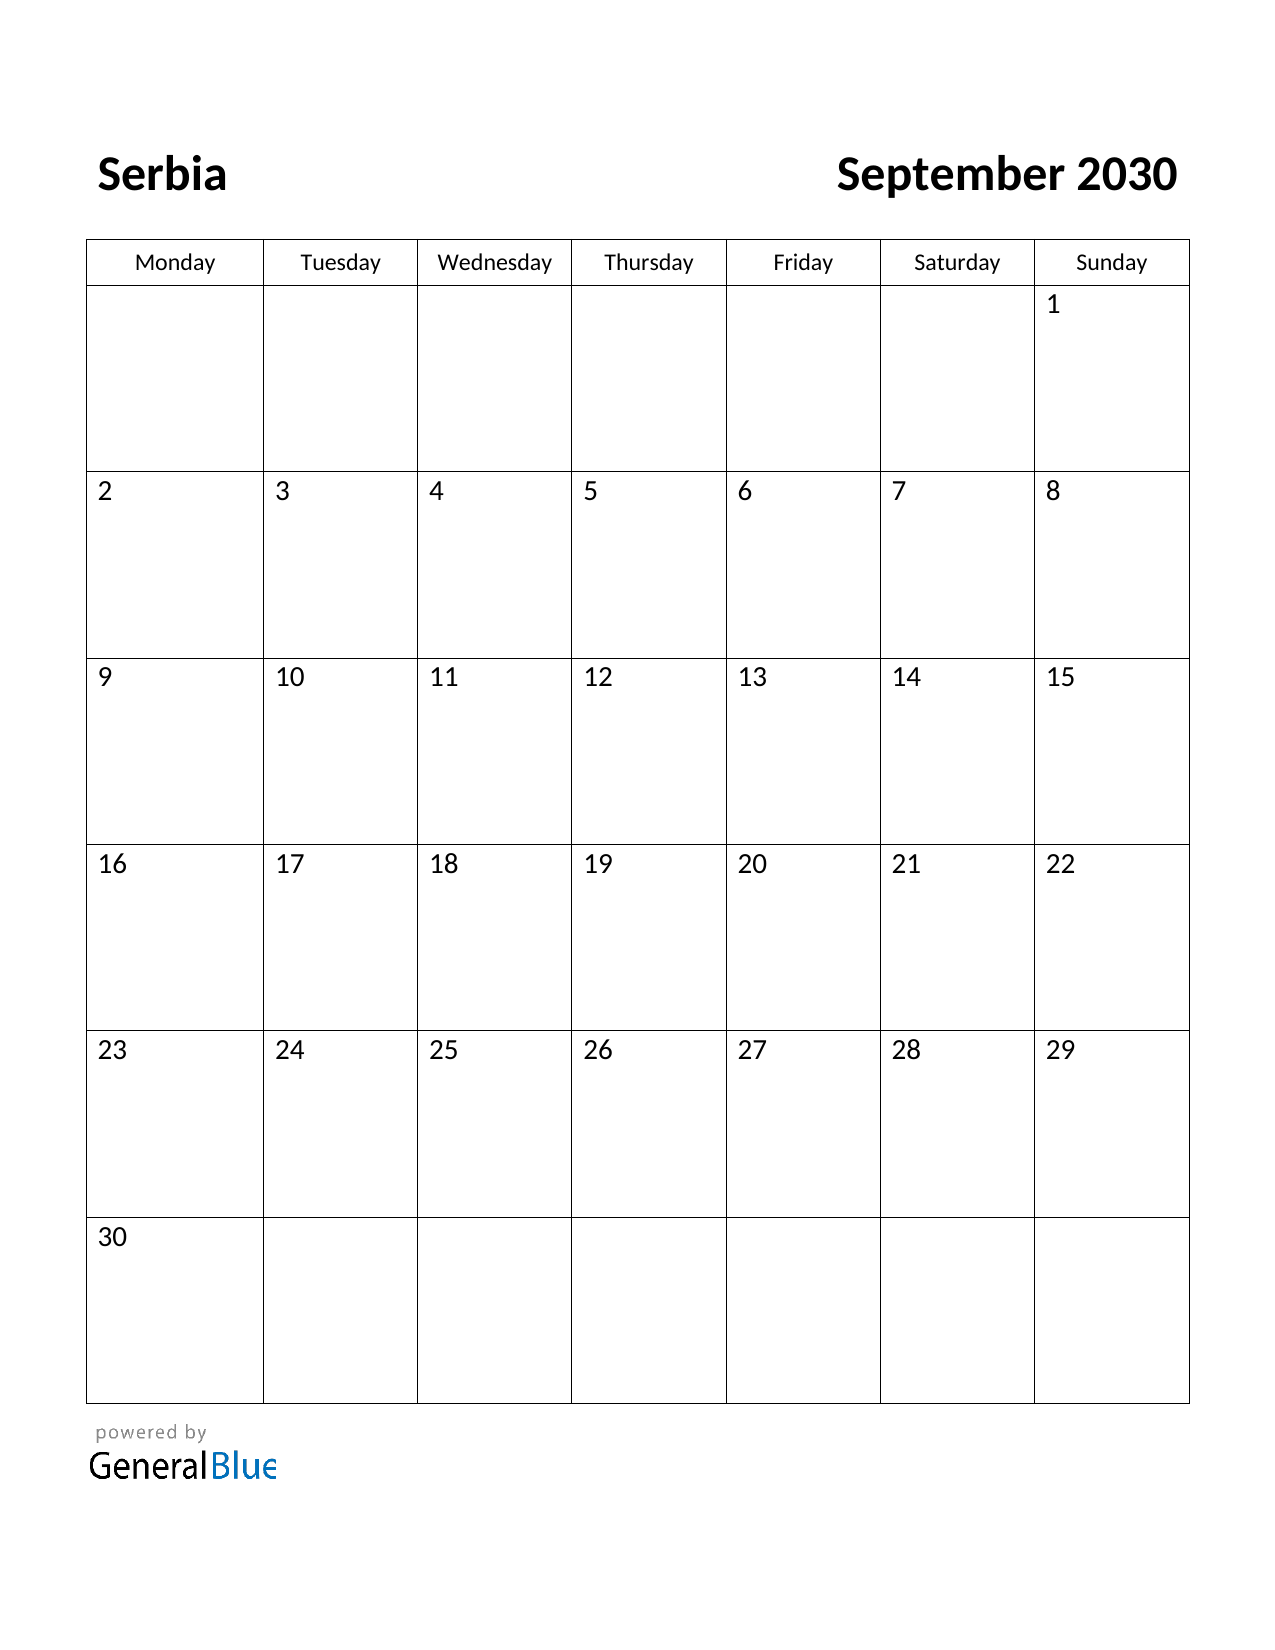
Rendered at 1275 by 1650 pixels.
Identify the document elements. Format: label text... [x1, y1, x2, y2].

table_cell [1035, 1250, 1189, 1403]
picture [88, 1421, 276, 1484]
table_cell [727, 318, 880, 471]
table_cell [418, 1250, 571, 1403]
table_cell [727, 1064, 880, 1217]
table_cell 29 [1035, 1031, 1189, 1064]
table_cell 30 [87, 1218, 263, 1250]
table_cell Monday [87, 240, 263, 284]
table_cell 7 [881, 472, 1034, 504]
table_cell Tuesday [264, 240, 417, 284]
table_cell [572, 505, 726, 657]
table_cell 19 [572, 845, 726, 877]
table_cell [264, 505, 417, 657]
table_cell [881, 286, 1034, 318]
table_cell [727, 1218, 880, 1250]
table_cell [87, 878, 263, 1030]
table_cell [1035, 505, 1189, 657]
table_cell Friday [727, 240, 880, 284]
table_cell [572, 286, 726, 318]
table_cell [264, 878, 417, 1030]
table_cell [572, 691, 726, 844]
table_cell 6 [727, 472, 880, 504]
table_cell 26 [572, 1031, 726, 1064]
table_cell 9 [87, 659, 263, 691]
table_cell [727, 286, 880, 318]
table_cell [881, 1218, 1034, 1250]
table_cell [1035, 1064, 1189, 1217]
table_cell [1035, 691, 1189, 844]
table_cell Sunday [1035, 240, 1189, 284]
table_cell 13 [727, 659, 880, 691]
table_cell 4 [418, 472, 571, 504]
table_cell [418, 505, 571, 657]
table_cell [418, 286, 571, 318]
table_cell [1035, 318, 1189, 471]
table_cell [418, 1064, 571, 1217]
table_cell 23 [87, 1031, 263, 1064]
table_cell [572, 878, 726, 1030]
table_cell Thursday [572, 240, 726, 284]
table_cell 1 [1035, 286, 1189, 318]
table_cell [418, 878, 571, 1030]
table_cell 20 [727, 845, 880, 877]
table_cell [87, 318, 263, 471]
table_cell [264, 1218, 417, 1250]
table_cell 22 [1035, 845, 1189, 877]
table_cell [572, 1250, 726, 1403]
table_cell 8 [1035, 472, 1189, 504]
table_cell [727, 1250, 880, 1403]
table_header Serbia [86, 105, 572, 239]
table_cell [1035, 878, 1189, 1030]
table_cell [87, 1250, 263, 1403]
table_cell [572, 1064, 726, 1217]
table_cell 16 [87, 845, 263, 877]
table_cell 18 [418, 845, 571, 877]
table_cell [87, 691, 263, 844]
table_cell 5 [572, 472, 726, 504]
table_cell 3 [264, 472, 417, 504]
table_cell [87, 286, 263, 318]
table_cell Saturday [881, 240, 1034, 284]
table_cell 12 [572, 659, 726, 691]
table_cell [264, 286, 417, 318]
table_cell [881, 1250, 1034, 1403]
table_cell 15 [1035, 659, 1189, 691]
table_cell 14 [881, 659, 1034, 691]
table_cell [87, 1064, 263, 1217]
table_cell [418, 318, 571, 471]
table_cell [727, 691, 880, 844]
table_cell [264, 691, 417, 844]
table_cell [86, 1404, 1189, 1502]
table_cell [418, 691, 571, 844]
table_cell [572, 1218, 726, 1250]
table_cell [572, 318, 726, 471]
table_cell 21 [881, 845, 1034, 877]
table_cell 25 [418, 1031, 571, 1064]
table_cell 10 [264, 659, 417, 691]
table_cell [87, 505, 263, 657]
table_cell [418, 1218, 571, 1250]
table_header September 2030 [572, 105, 1189, 239]
table_cell 28 [881, 1031, 1034, 1064]
table_cell [881, 878, 1034, 1030]
table_cell [881, 1064, 1034, 1217]
table_cell [264, 1250, 417, 1403]
table_cell [264, 318, 417, 471]
table_cell [881, 505, 1034, 657]
table_cell [1035, 1218, 1189, 1250]
table_cell 24 [264, 1031, 417, 1064]
table_cell [881, 691, 1034, 844]
table_cell [881, 318, 1034, 471]
table_cell 27 [727, 1031, 880, 1064]
table_cell 17 [264, 845, 417, 877]
table_cell 2 [87, 472, 263, 504]
table_cell [727, 878, 880, 1030]
table_cell [264, 1064, 417, 1217]
table_cell [727, 505, 880, 657]
table_cell 11 [418, 659, 571, 691]
table_cell Wednesday [418, 240, 571, 284]
